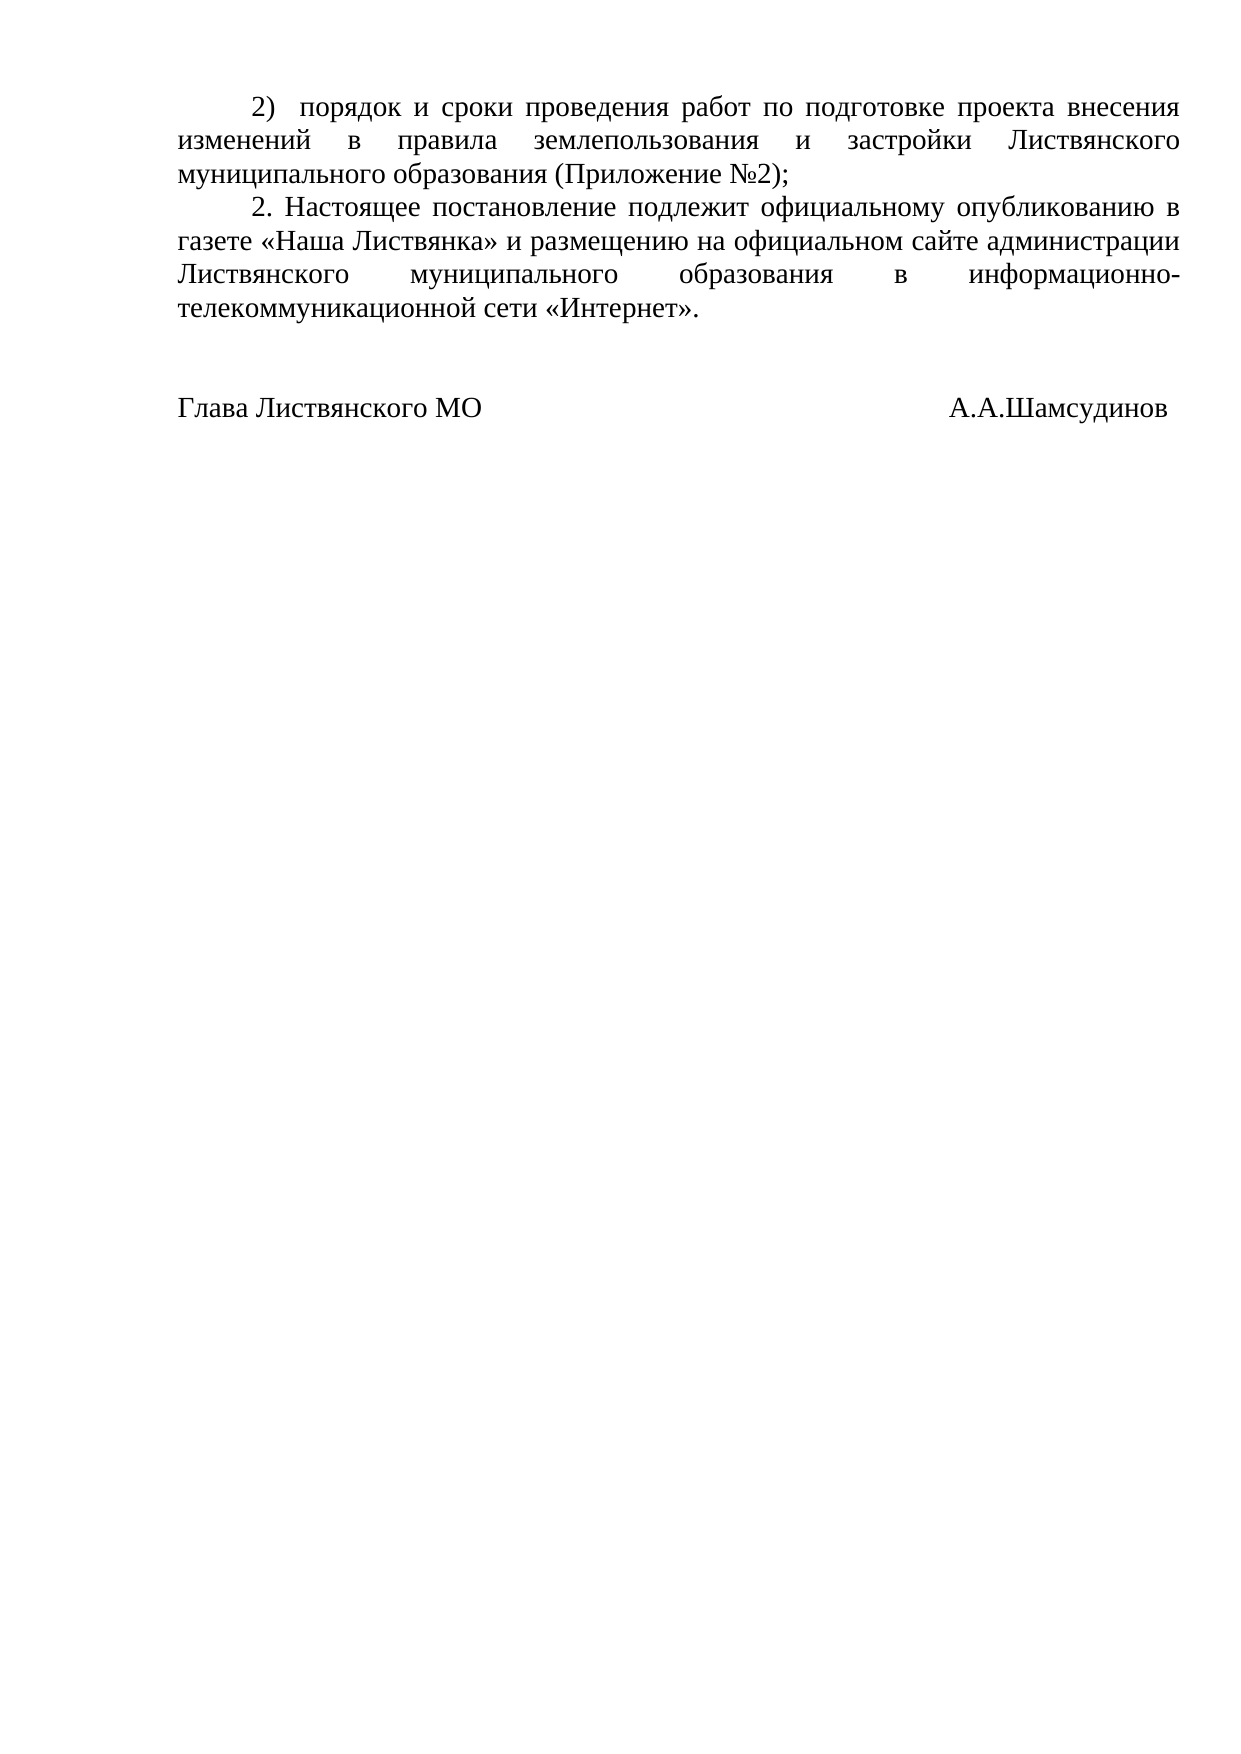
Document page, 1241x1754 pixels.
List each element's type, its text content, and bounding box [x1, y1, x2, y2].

text 2) порядок и сроки проведения работ по подготовке проекта внесения изменений в правила землепользования и застройки Листвянского муниципального образования (Приложение №2); [177, 89, 1181, 189]
text 2. Настоящее постановление подлежит официальному опубликованию в газете «Наша Листвянка» и размещению на официальном сайте администрации Листвянского муниципального образования в информационно-телекоммуникационной сети «Интернет». [177, 189, 1181, 323]
text Глава Листвянского МО А.А.Шамсудинов [177, 391, 1181, 424]
